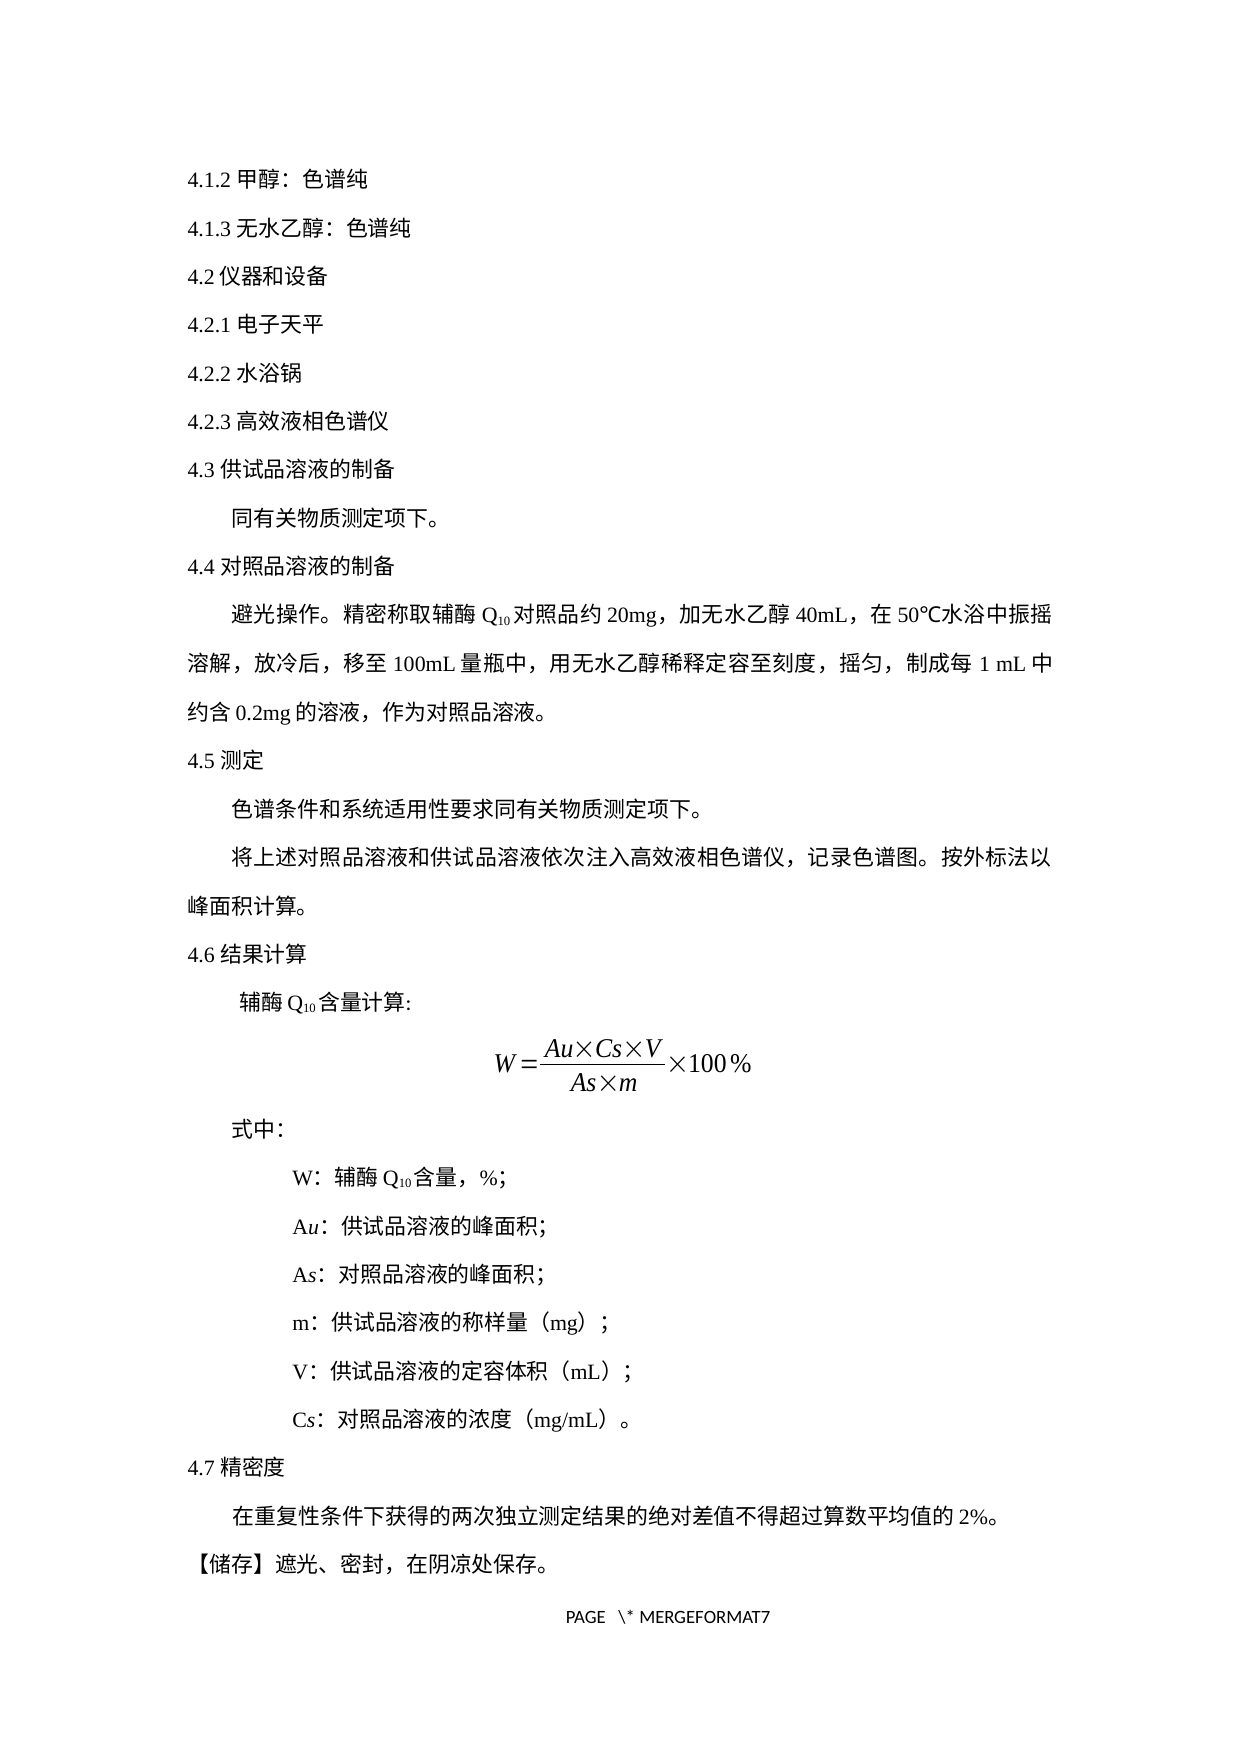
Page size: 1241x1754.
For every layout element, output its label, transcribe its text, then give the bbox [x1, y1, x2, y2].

text V：供试品溶液的定容体积（mL）； [246, 1353, 1053, 1386]
text 【储存】遮光、密封，在阴凉处保存。 [187, 1547, 1053, 1579]
text 4.2.2 水浴锅 [187, 355, 1053, 388]
text 4.2仪器和设备 [187, 259, 1053, 291]
text 4.4 对照品溶液的制备 [187, 549, 1053, 581]
text 在重复性条件下获得的两次独立测定结果的绝对差值不得超过算数平均值的2%。 [187, 1498, 1053, 1531]
text 辅酶Q10含量计算: [187, 985, 1053, 1017]
text m：供试品溶液的称样量（mg）； [246, 1305, 1053, 1337]
text 式中： [187, 1112, 1053, 1144]
text 4.1.3 无水乙醇：色谱纯 [187, 210, 1053, 243]
text Cs：对照品溶液的浓度（mg/mL）。 [246, 1402, 1053, 1434]
text 4.3 供试品溶液的制备 [187, 452, 1053, 484]
text 4.7 精密度 [187, 1450, 1053, 1482]
text 4.2.3 高效液相色谱仪 [187, 404, 1053, 436]
text 4.2.1 电子天平 [187, 307, 1053, 339]
text 4.5 测定 [187, 743, 1053, 775]
text 同有关物质测定项下。 [187, 500, 1053, 533]
text 将上述对照品溶液和供试品溶液依次注入高效液相色谱仪，记录色谱图。按外标法以峰面积计算。 [187, 839, 1053, 921]
text Au：供试品溶液的峰面积； [246, 1208, 1053, 1241]
text 避光操作。精密称取辅酶Q10对照品约20mg，加无水乙醇40mL，在50℃水浴中振摇溶解，放冷后，移至100mL量瓶中，用无水乙醇稀释定容至刻度，摇匀，制成每1 mL中约含0.2mg的溶液，作为对照品溶液。 [187, 597, 1053, 727]
text W：辅酶Q10含量，%； [246, 1160, 1053, 1192]
text 色谱条件和系统适用性要求同有关物质测定项下。 [187, 791, 1053, 824]
text 4.1.2 甲醇：色谱纯 [187, 162, 1053, 194]
text As：对照品溶液的峰面积； [246, 1257, 1053, 1289]
text 4.6 结果计算 [187, 937, 1053, 969]
